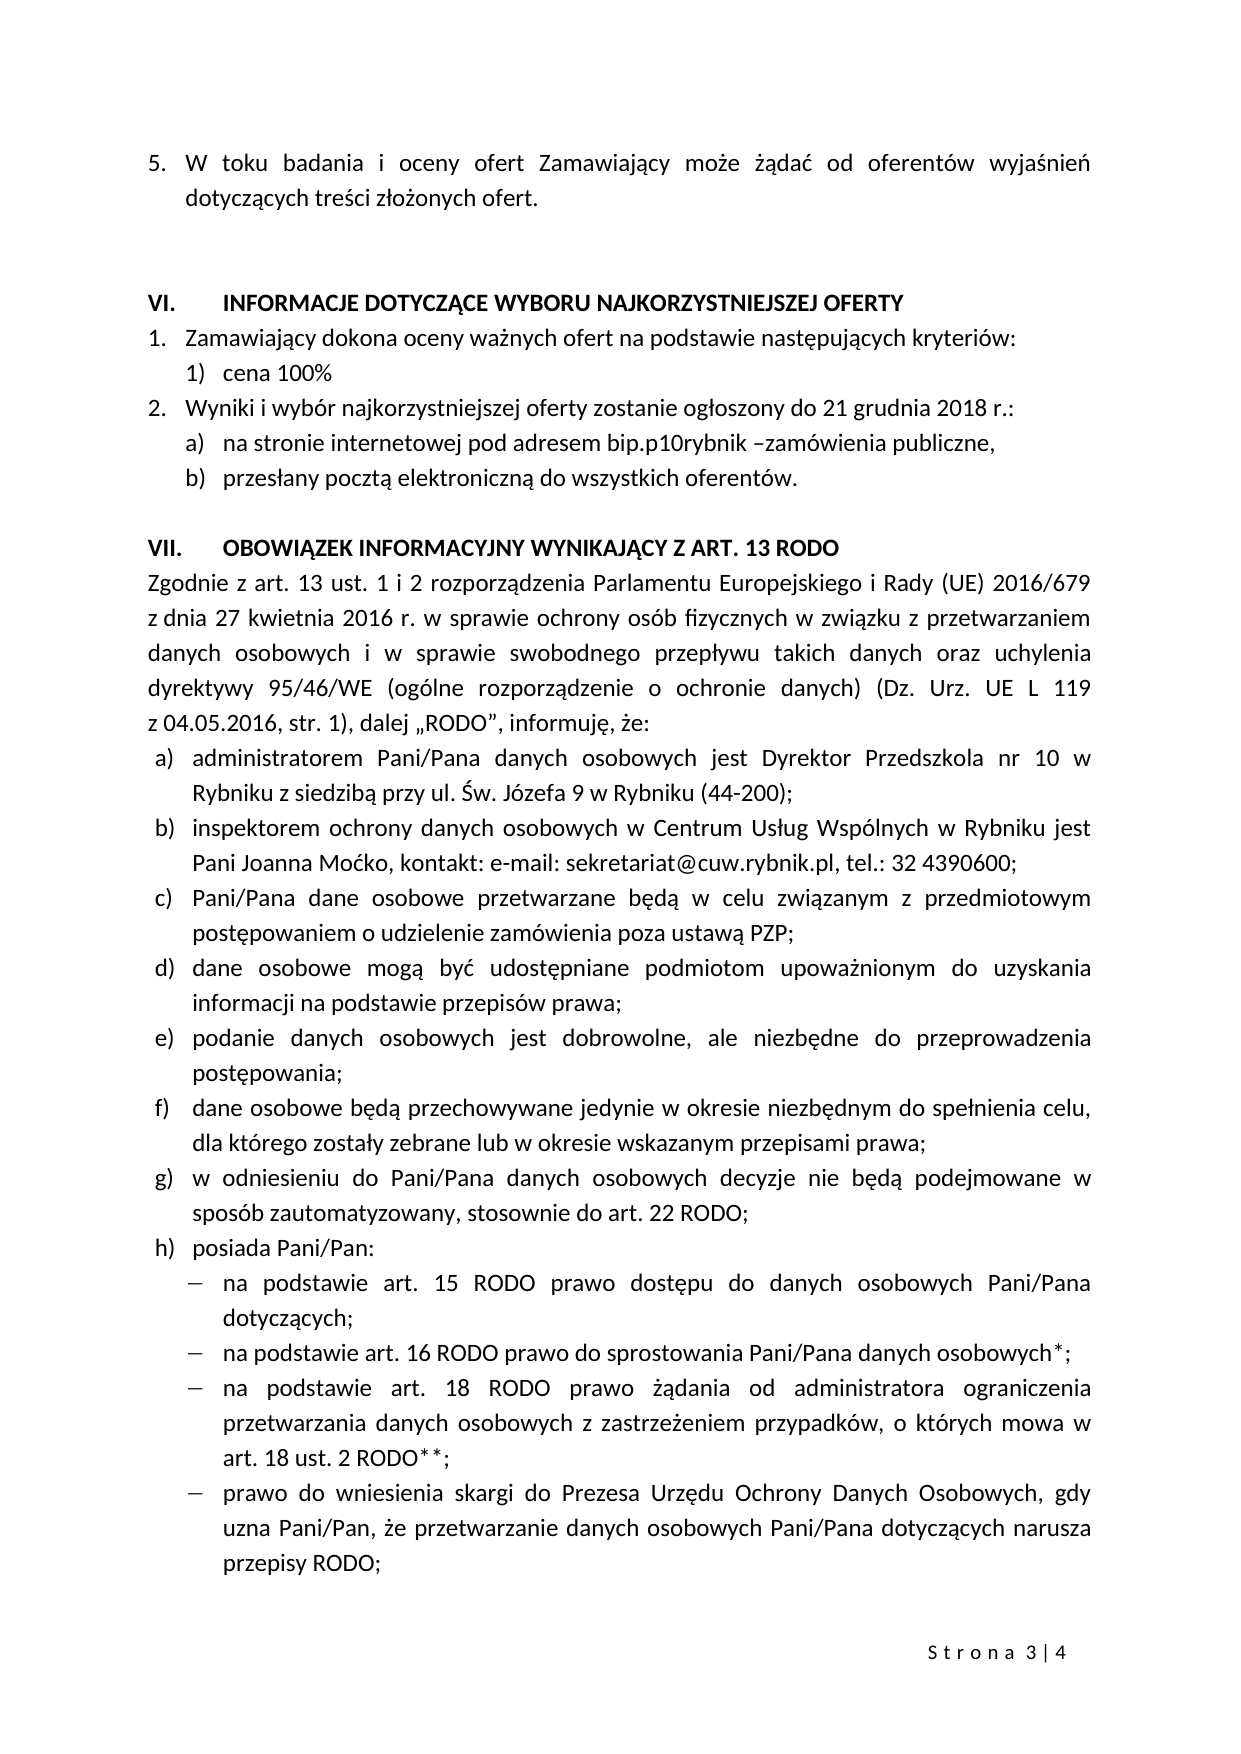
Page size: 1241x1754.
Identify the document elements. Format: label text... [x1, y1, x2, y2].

list przesłany pocztą elektroniczną do wszystkich oferentów. [185, 463, 1093, 493]
list cena 100% [185, 358, 1093, 388]
list na podstawie art. 18 RODO prawo żądania od administratora ograniczenia przetwarzania danych osobowych z zastrzeżeniem przypadków, o których mowa w art. 18 ust. 2 RODO**; [185, 1373, 1093, 1473]
list inspektorem ochrony danych osobowych w Centrum Usług Wspólnych w Rybniku jest Pani Joanna Moćko, kontakt: e-mail: sekretariat@cuw.rybnik.pl, tel.: 32 4390600; [154, 813, 1093, 878]
list OBOWIĄZEK INFORMACYJNY WYNIKAJĄCY Z ART. 13 RODO [148, 533, 1093, 563]
list dane osobowe będą przechowywane jedynie w okresie niezbędnym do spełnienia celu, dla którego zostały zebrane lub w okresie wskazanym przepisami prawa; [154, 1093, 1093, 1158]
list Zamawiający dokona oceny ważnych ofert na podstawie następujących kryteriów: [148, 323, 1093, 353]
list INFORMACJE DOTYCZĄCE WYBORU NAJKORZYSTNIEJSZEJ OFERTY [148, 288, 1093, 318]
text Zgodnie z art. 13 ust. 1 i 2 rozporządzenia Parlamentu Europejskiego i Rady (UE) 2016/679 z dnia 27 kwietnia 2016 r. w sprawie ochrony osób fizycznych w związku z przetwarzaniem danych osobowych i w sprawie swobodnego przepływu takich danych oraz uchylenia dyrektywy 95/46/WE (ogólne rozporządzenie o ochronie danych) (Dz. Urz. UE L 119 z 04.05.2016, str. 1), dalej „RODO”, informuję, że: [148, 568, 1093, 738]
list na podstawie art. 16 RODO prawo do sprostowania Pani/Pana danych osobowych*; [185, 1338, 1093, 1368]
list na stronie internetowej pod adresem bip.p10rybnik –zamówienia publiczne, [185, 428, 1093, 458]
list administratorem Pani/Pana danych osobowych jest Dyrektor Przedszkola nr 10 w Rybniku z siedzibą przy ul. Św. Józefa 9 w Rybniku (44-200); [154, 743, 1093, 808]
list na podstawie art. 15 RODO prawo dostępu do danych osobowych Pani/Pana dotyczących; [185, 1268, 1093, 1333]
list posiada Pani/Pan: [154, 1233, 1093, 1263]
list W toku badania i oceny ofert Zamawiający może żądać od oferentów wyjaśnień dotyczących treści złożonych ofert. [148, 148, 1093, 213]
list podanie danych osobowych jest dobrowolne, ale niezbędne do przeprowadzenia postępowania; [154, 1023, 1093, 1088]
list dane osobowe mogą być udostępniane podmiotom upoważnionym do uzyskania informacji na podstawie przepisów prawa; [154, 953, 1093, 1018]
list Wyniki i wybór najkorzystniejszej oferty zostanie ogłoszony do 21 grudnia 2018 r.: [148, 393, 1093, 423]
list prawo do wniesienia skargi do Prezesa Urzędu Ochrony Danych Osobowych, gdy uzna Pani/Pan, że przetwarzanie danych osobowych Pani/Pana dotyczących narusza przepisy RODO; [185, 1478, 1093, 1578]
list w odniesieniu do Pani/Pana danych osobowych decyzje nie będą podejmowane w sposób zautomatyzowany, stosownie do art. 22 RODO; [154, 1163, 1093, 1228]
list Pani/Pana dane osobowe przetwarzane będą w celu związanym z przedmiotowym postępowaniem o udzielenie zamówienia poza ustawą PZP; [154, 883, 1093, 948]
